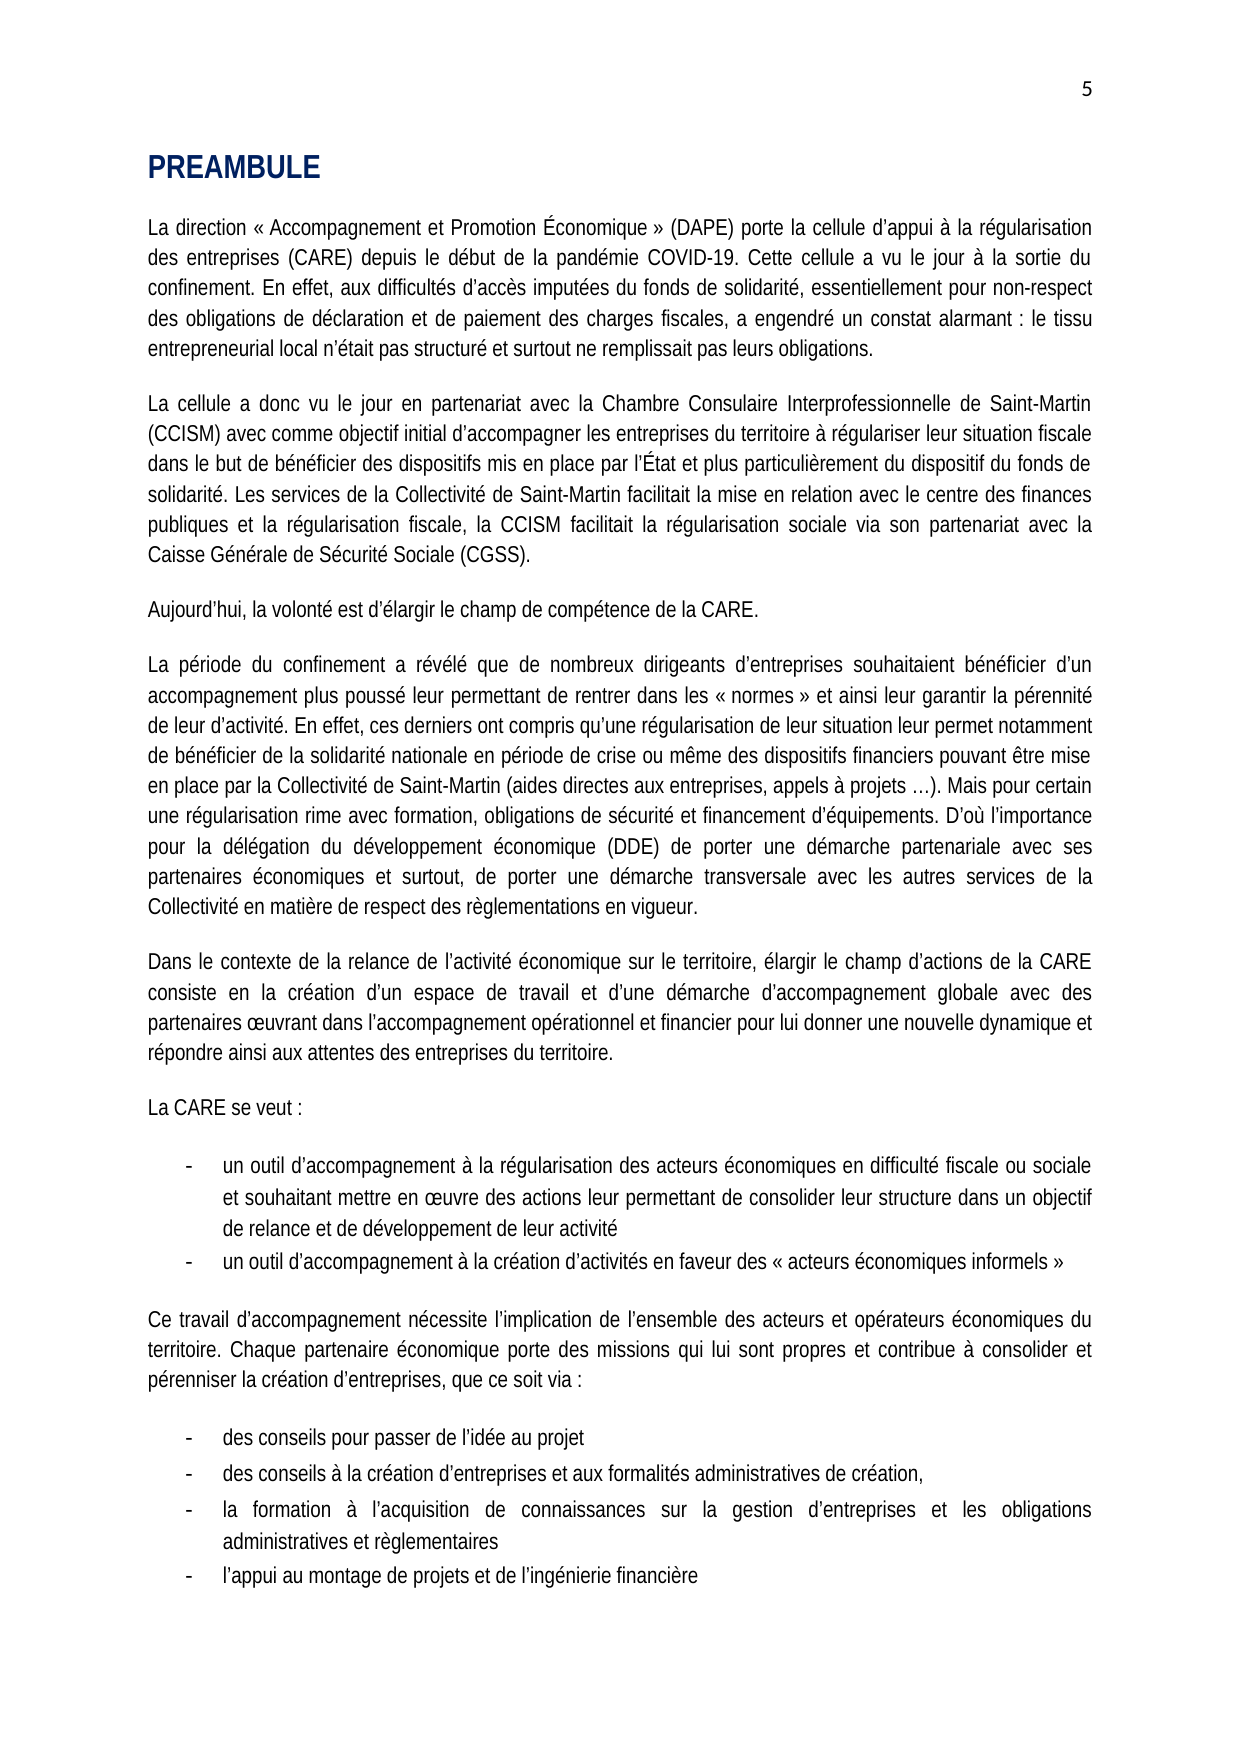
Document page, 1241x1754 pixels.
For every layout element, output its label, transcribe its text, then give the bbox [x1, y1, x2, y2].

list l’appui au montage de projets et de l’ingénierie financière [185, 1558, 1093, 1590]
list des conseils à la création d’entreprises et aux formalités administratives de création, [185, 1457, 1093, 1488]
list un outil d’accompagnement à la régularisation des acteurs économiques en difficulté fiscale ou sociale et souhaitant mettre en œuvre des actions leur permettant de consolider leur structure dans un objectif de relance et de développement de leur activité [185, 1149, 1093, 1241]
text La direction « Accompagnement et Promotion Économique » (DAPE) porte la cellule d’appui à la régularisation des entreprises (CARE) depuis le début de la pandémie COVID-19. Cette cellule a vu le jour à la sortie du confinement. En effet, aux difficultés d’accès imputées du fonds de solidarité, essentiellement pour non-respect des obligations de déclaration et de paiement des charges fiscales, a engendré un constat alarmant : le tissu entrepreneurial local n’était pas structuré et surtout ne remplissait pas leurs obligations. [148, 214, 1093, 361]
text Dans le contexte de la relance de l’activité économique sur le territoire, élargir le champ d’actions de la CARE consiste en la création d’un espace de travail et d’une démarche d’accompagnement globale avec des partenaires œuvrant dans l’accompagnement opérationnel et financier pour lui donner une nouvelle dynamique et répondre ainsi aux attentes des entreprises du territoire. [148, 948, 1093, 1065]
list des conseils pour passer de l’idée au projet [185, 1421, 1093, 1453]
list la formation à l’acquisition de connaissances sur la gestion d’entreprises et les obligations administratives et règlementaires [185, 1493, 1093, 1555]
text Ce travail d’accompagnement nécessite l’implication de l’ensemble des acteurs et opérateurs économiques du territoire. Chaque partenaire économique porte des missions qui lui sont propres et contribue à consolider et pérenniser la création d’entreprises, que ce soit via : [148, 1306, 1093, 1392]
text La CARE se veut : [148, 1094, 1093, 1120]
text La cellule a donc vu le jour en partenariat avec la Chambre Consulaire Interprofessionnelle de Saint-Martin (CCISM) avec comme objectif initial d’accompagner les entreprises du territoire à régulariser leur situation fiscale dans le but de bénéficier des dispositifs mis en place par l’État et plus particulièrement du dispositif du fonds de solidarité. Les services de la Collectivité de Saint-Martin facilitait la mise en relation avec le centre des finances publiques et la régularisation fiscale, la CCISM facilitait la régularisation sociale via son partenariat avec la Caisse Générale de Sécurité Sociale (CGSS). [148, 390, 1093, 567]
text Aujourd’hui, la volonté est d’élargir le champ de compétence de la CARE. [148, 596, 1093, 622]
subtitle PREAMBULE [148, 148, 1093, 186]
list un outil d’accompagnement à la création d’activités en faveur des « acteurs économiques informels » [185, 1245, 1093, 1276]
text La période du confinement a révélé que de nombreux dirigeants d’entreprises souhaitaient bénéficier d’un accompagnement plus poussé leur permettant de rentrer dans les « normes » et ainsi leur garantir la pérennité de leur d’activité. En effet, ces derniers ont compris qu’une régularisation de leur situation leur permet notamment de bénéficier de la solidarité nationale en période de crise ou même des dispositifs financiers pouvant être mise en place par la Collectivité de Saint-Martin (aides directes aux entreprises, appels à projets …). Mais pour certain une régularisation rime avec formation, obligations de sécurité et financement d’équipements. D’où l’importance pour la délégation du développement économique (DDE) de porter une démarche partenariale avec ses partenaires économiques et surtout, de porter une démarche transversale avec les autres services de la Collectivité en matière de respect des règlementations en vigueur. [148, 651, 1093, 919]
